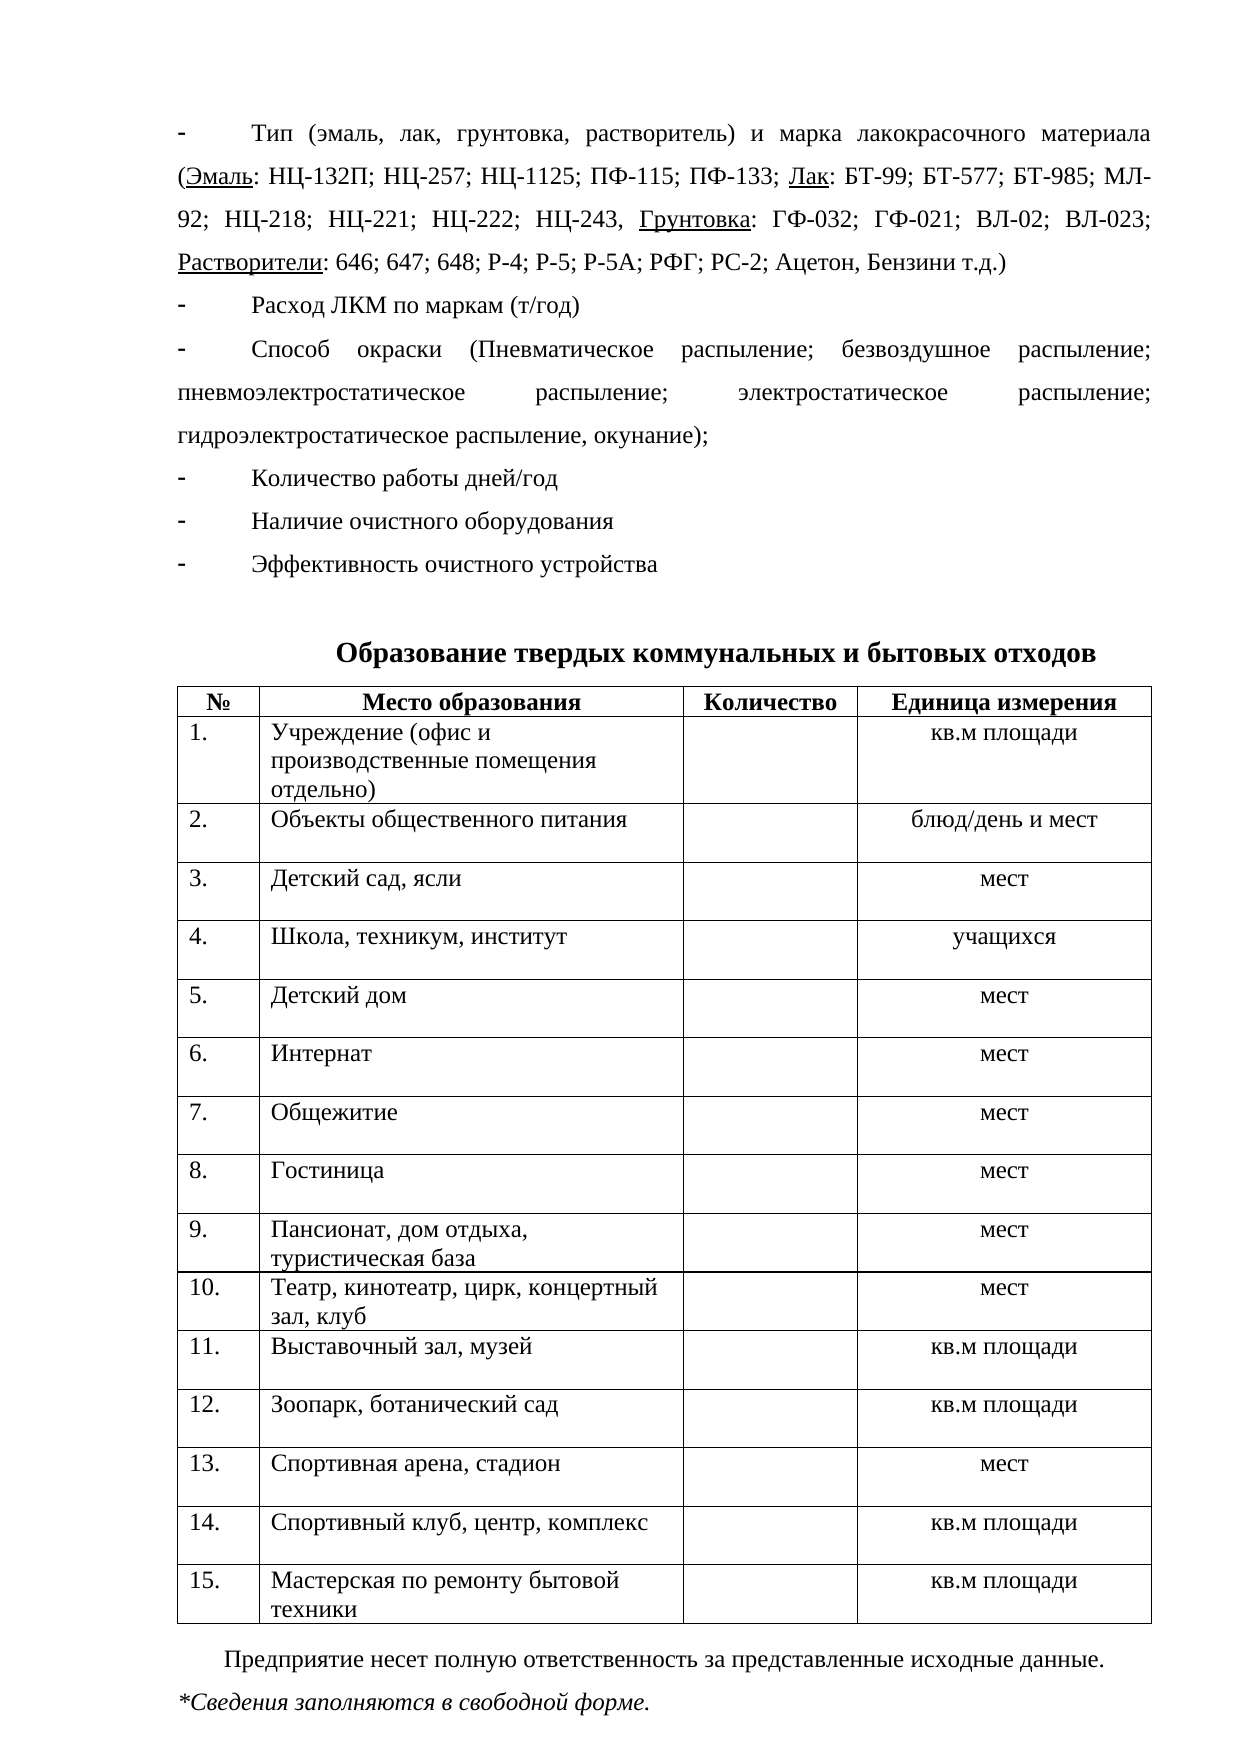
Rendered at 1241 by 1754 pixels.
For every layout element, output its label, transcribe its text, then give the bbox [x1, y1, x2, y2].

table_cell [178, 1214, 259, 1271]
table_cell кв.м площади [858, 1390, 1151, 1447]
table_cell Театр, кинотеатр, цирк, концертный зал, клуб [260, 1273, 683, 1330]
table_cell Гостиница [260, 1155, 683, 1213]
table_cell [178, 1273, 259, 1330]
list Эффективность очистного устройства [177, 549, 1152, 578]
table_cell [178, 1038, 259, 1096]
table_cell мест [858, 1155, 1151, 1213]
table_cell [684, 804, 857, 862]
table_cell [684, 1565, 857, 1623]
table_cell [684, 1214, 857, 1271]
table_cell [178, 1448, 259, 1506]
table_cell [684, 1273, 857, 1330]
table_cell Зоопарк, ботанический сад [260, 1390, 683, 1447]
table_cell [178, 1390, 259, 1447]
table_cell Объекты общественного питания [260, 804, 683, 862]
table_cell Интернат [260, 1038, 683, 1096]
table_cell кв.м площади [858, 1331, 1151, 1388]
table_cell мест [858, 1448, 1151, 1506]
table_cell мест [858, 980, 1151, 1037]
table_cell [684, 863, 857, 920]
list Наличие очистного оборудования [177, 506, 1152, 535]
table_cell блюд/день и мест [858, 804, 1151, 862]
table_cell мест [858, 1214, 1151, 1271]
table_cell [178, 804, 259, 862]
table_header Количество [684, 687, 857, 716]
table_header Место образования [260, 687, 683, 716]
text Образование твердых коммунальных и бытовых отходов [192, 636, 1152, 669]
table_cell кв.м площади [858, 717, 1151, 803]
table_cell [178, 863, 259, 920]
list Тип (эмаль, лак, грунтовка, растворитель) и марка лакокрасочного материала (Эмаль: НЦ-132П; НЦ-257; НЦ-1125; ПФ-115; ПФ-133; Лак: БТ-99; БТ-577; БТ-985; МЛ-92; НЦ-218; НЦ-221; НЦ-222; НЦ-243, Грунтовка: ГФ-032; ГФ-021; ВЛ-02; ВЛ-023; Растворители: 646; 647; 648; Р-4; Р-5; Р-5А; РФГ; РС-2; Ацетон, Бензини т.д.) [177, 118, 1152, 276]
table_cell кв.м площади [858, 1507, 1151, 1564]
table_cell [178, 921, 259, 979]
table_header Единица измерения [858, 687, 1151, 716]
list Расход ЛКМ по маркам (т/год) [177, 291, 1152, 319]
table_cell [178, 1097, 259, 1154]
table_cell мест [858, 1038, 1151, 1096]
table_cell [178, 980, 259, 1037]
list Количество работы дней/год [177, 463, 1152, 492]
table_cell кв.м площади [858, 1565, 1151, 1623]
table_cell Мастерская по ремонту бытовой техники [260, 1565, 683, 1623]
table_cell [178, 1331, 259, 1388]
table_cell [684, 1097, 857, 1154]
table_cell [684, 1390, 857, 1447]
table_cell Детский дом [260, 980, 683, 1037]
table_cell Спортивная арена, стадион [260, 1448, 683, 1506]
table_cell Выставочный зал, музей [260, 1331, 683, 1388]
table_cell [684, 921, 857, 979]
table_cell Школа, техникум, институт [260, 921, 683, 979]
table_cell Пансионат, дом отдыха, туристическая база [260, 1214, 683, 1271]
table_cell Детский сад, ясли [260, 863, 683, 920]
table_cell [684, 1448, 857, 1506]
table_cell мест [858, 863, 1151, 920]
table_cell мест [858, 1097, 1151, 1154]
table_cell [178, 1507, 259, 1564]
list Способ окраски (Пневматическое распыление; безвоздушное распыление; пневмоэлектростатическое распыление; электростатическое распыление; гидроэлектростатическое распыление, окунание); [177, 334, 1152, 449]
table_header № [178, 687, 259, 716]
table_cell учащихся [858, 921, 1151, 979]
table_cell мест [858, 1273, 1151, 1330]
table_cell [684, 1507, 857, 1564]
table_cell [684, 717, 857, 803]
table_cell Общежитие [260, 1097, 683, 1154]
table_cell [684, 980, 857, 1037]
table_cell [178, 1155, 259, 1213]
table_cell [178, 717, 259, 803]
table_cell [684, 1155, 857, 1213]
table_cell Спортивный клуб, центр, комплекс [260, 1507, 683, 1564]
table_cell [684, 1331, 857, 1388]
table_cell [684, 1038, 857, 1096]
table_cell [178, 1565, 259, 1623]
table_cell Учреждение (офис и производственные помещения отдельно) [260, 717, 683, 803]
